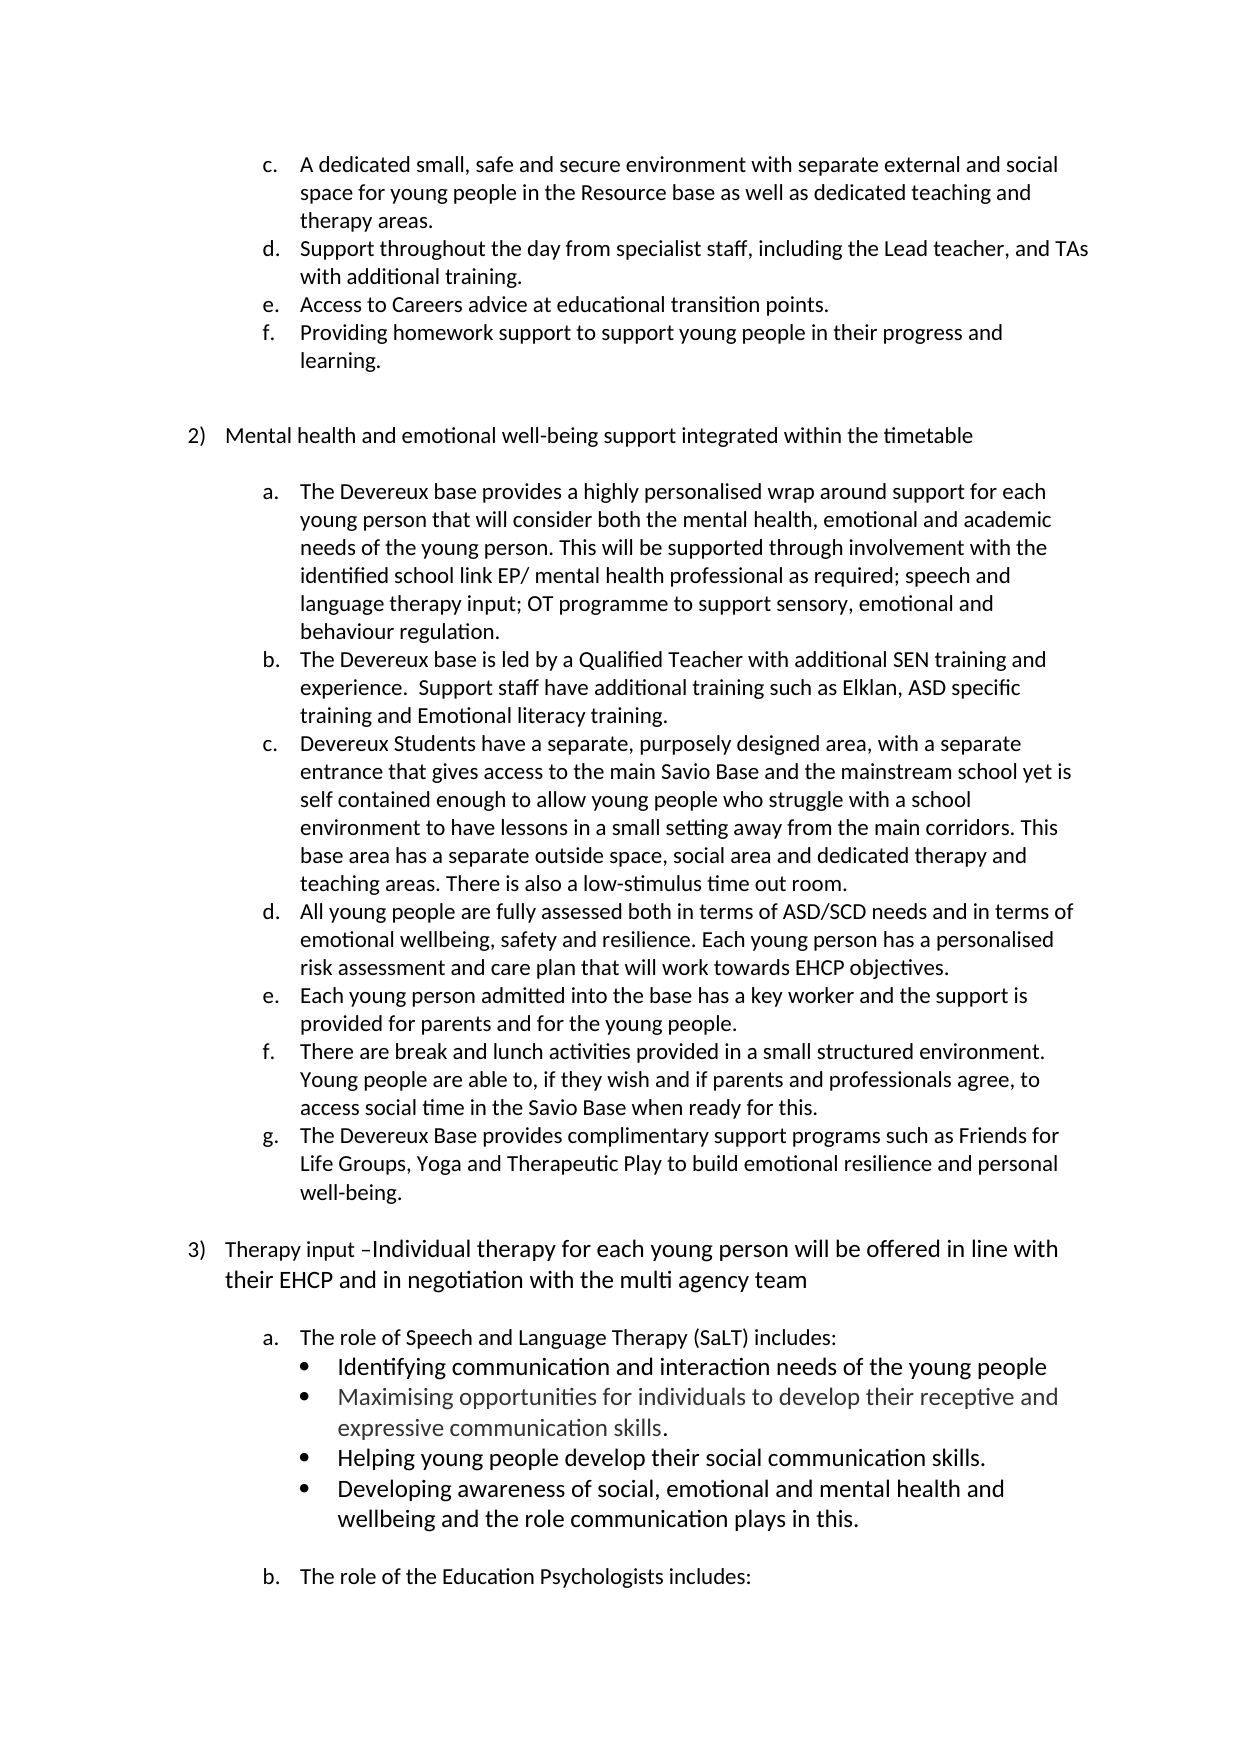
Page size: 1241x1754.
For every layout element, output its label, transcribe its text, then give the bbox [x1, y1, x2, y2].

list Identifying communication and interaction needs of the young people [300, 1351, 1090, 1381]
list Developing awareness of social, emotional and mental health and wellbeing and the role communication plays in this. [300, 1473, 1090, 1534]
list A dedicated small, safe and secure environment with separate external and social space for young people in the Resource base as well as dedicated teaching and therapy areas. [262, 150, 1090, 234]
list The Devereux Base provides complimentary support programs such as Friends for Life Groups, Yoga and Therapeutic Play to build emotional resilience and personal well-being. [262, 1122, 1090, 1206]
list Therapy input –Individual therapy for each young person will be offered in line with their EHCP and in negotiation with the multi agency team [187, 1234, 1090, 1295]
list Helping young people develop their social communication skills. [300, 1442, 1090, 1473]
list Providing homework support to support young people in their progress and learning. [262, 318, 1090, 374]
list Support throughout the day from specialist staff, including the Lead teacher, and TAs with additional training. [262, 234, 1090, 290]
list Devereux Students have a separate, purposely designed area, with a separate entrance that gives access to the main Savio Base and the mainstream school yet is self contained enough to allow young people who struggle with a school environment to have lessons in a small setting away from the main corridors. This base area has a separate outside space, social area and dedicated therapy and teaching areas. There is also a low-stimulus time out room. [262, 729, 1090, 897]
list Maximising opportunities for individuals to develop their receptive and expressive communication skills. [300, 1381, 1090, 1442]
list The Devereux base provides a highly personalised wrap around support for each young person that will consider both the mental health, emotional and academic needs of the young person. This will be supported through involvement with the identified school link EP/ mental health professional as required; speech and language therapy input; OT programme to support sensory, emotional and behaviour regulation. [262, 477, 1090, 645]
list Mental health and emotional well-being support integrated within the timetable [187, 421, 1090, 449]
list All young people are fully assessed both in terms of ASD/SCD needs and in terms of emotional wellbeing, safety and resilience. Each young person has a personalised risk assessment and care plan that will work towards EHCP objectives. [262, 897, 1090, 981]
list There are break and lunch activities provided in a small structured environment. Young people are able to, if they wish and if parents and professionals agree, to access social time in the Savio Base when ready for this. [262, 1037, 1090, 1122]
list The role of the Education Psychologists includes: [262, 1562, 1090, 1590]
list Each young person admitted into the base has a key worker and the support is provided for parents and for the young people. [262, 981, 1090, 1037]
list The role of Speech and Language Therapy (SaLT) includes: [262, 1323, 1090, 1351]
list Access to Careers advice at educational transition points. [262, 290, 1090, 318]
list The Devereux base is led by a Qualified Teacher with additional SEN training and experience. Support staff have additional training such as Elklan, ASD specific training and Emotional literacy training. [262, 645, 1090, 729]
